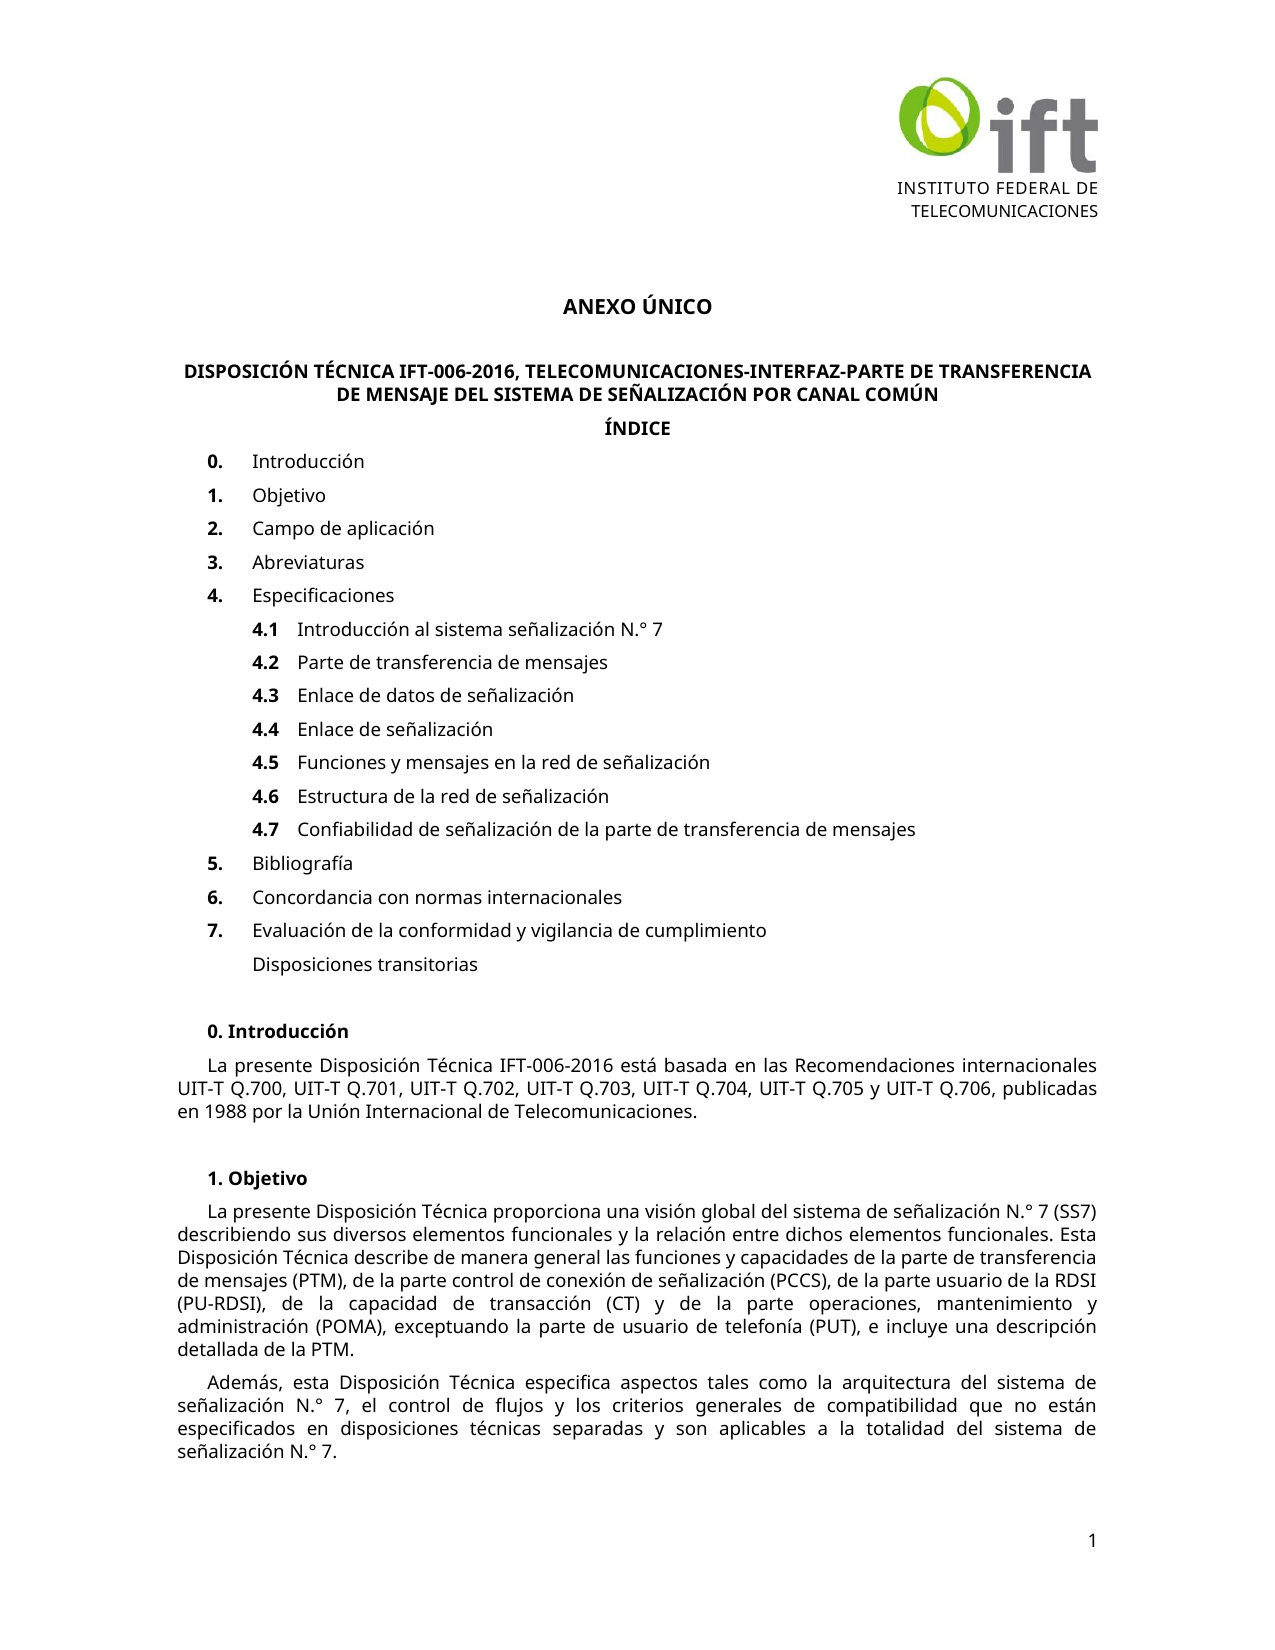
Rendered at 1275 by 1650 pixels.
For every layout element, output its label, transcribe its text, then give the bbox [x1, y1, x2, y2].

text La presente Disposición Técnica proporciona una visión global del sistema de señalización N.° 7 (SS7) describiendo sus diversos elementos funcionales y la relación entre dichos elementos funcionales. Esta Disposición Técnica describe de manera general las funciones y capacidades de la parte de transferencia de mensajes (PTM), de la parte control de conexión de señalización (PCCS), de la parte usuario de la RDSI (PU-RDSI), de la capacidad de transacción (CT) y de la parte operaciones, mantenimiento y administración (POMA), exceptuando la parte de usuario de telefonía (PUT), e incluye una descripción detallada de la PTM. [177, 1200, 1098, 1361]
text 4.5 Funciones y mensajes en la red de señalización [252, 751, 1098, 774]
text 3. Abreviaturas [207, 551, 1098, 574]
text 4.4 Enlace de señalización [252, 718, 1098, 741]
picture [897, 73, 1099, 177]
text 5. Bibliografía [207, 852, 1098, 875]
text 4.2 Parte de transferencia de mensajes [252, 651, 1098, 674]
text 4.7 Confiabilidad de señalización de la parte de transferencia de mensajes [252, 818, 1098, 842]
text ÍNDICE [177, 416, 1098, 440]
text Además, esta Disposición Técnica especifica aspectos tales como la arquitectura del sistema de señalización N.° 7, el control de flujos y los criterios generales de compatibilidad que no están especificados en disposiciones técnicas separadas y son aplicables a la totalidad del sistema de señalización N.° 7. [177, 1371, 1098, 1463]
text 2. Campo de aplicación [207, 517, 1098, 540]
text 0. Introducción [207, 450, 1098, 473]
text 4.1 Introducción al sistema señalización N.° 7 [252, 618, 1098, 641]
text 4.3 Enlace de datos de señalización [252, 684, 1098, 707]
text 1. Objetivo [207, 484, 1098, 507]
text ANEXO ÚNICO [177, 296, 1098, 319]
text 7. Evaluación de la conformidad y vigilancia de cumplimiento [207, 919, 1098, 942]
text 6. Concordancia con normas internacionales [207, 886, 1098, 909]
text 0. Introducción [177, 1020, 1098, 1043]
text 4. Especificaciones [207, 584, 1098, 607]
text Disposiciones transitorias [207, 953, 1098, 976]
text 1. Objetivo [177, 1167, 1098, 1189]
text DISPOSICIÓN TÉCNICA IFT-006-2016, TELECOMUNICACIONES-INTERFAZ-PARTE DE TRANSFERENCIA DE MENSAJE DEL SISTEMA DE SEÑALIZACIÓN POR CANAL COMÚN [177, 360, 1098, 406]
text 4.6 Estructura de la red de señalización [252, 785, 1098, 808]
text La presente Disposición Técnica IFT-006-2016 está basada en las Recomendaciones internacionales UIT-T Q.700, UIT-T Q.701, UIT-T Q.702, UIT-T Q.703, UIT-T Q.704, UIT-T Q.705 y UIT-T Q.706, publicadas en 1988 por la Unión Internacional de Telecomunicaciones. [177, 1054, 1098, 1123]
